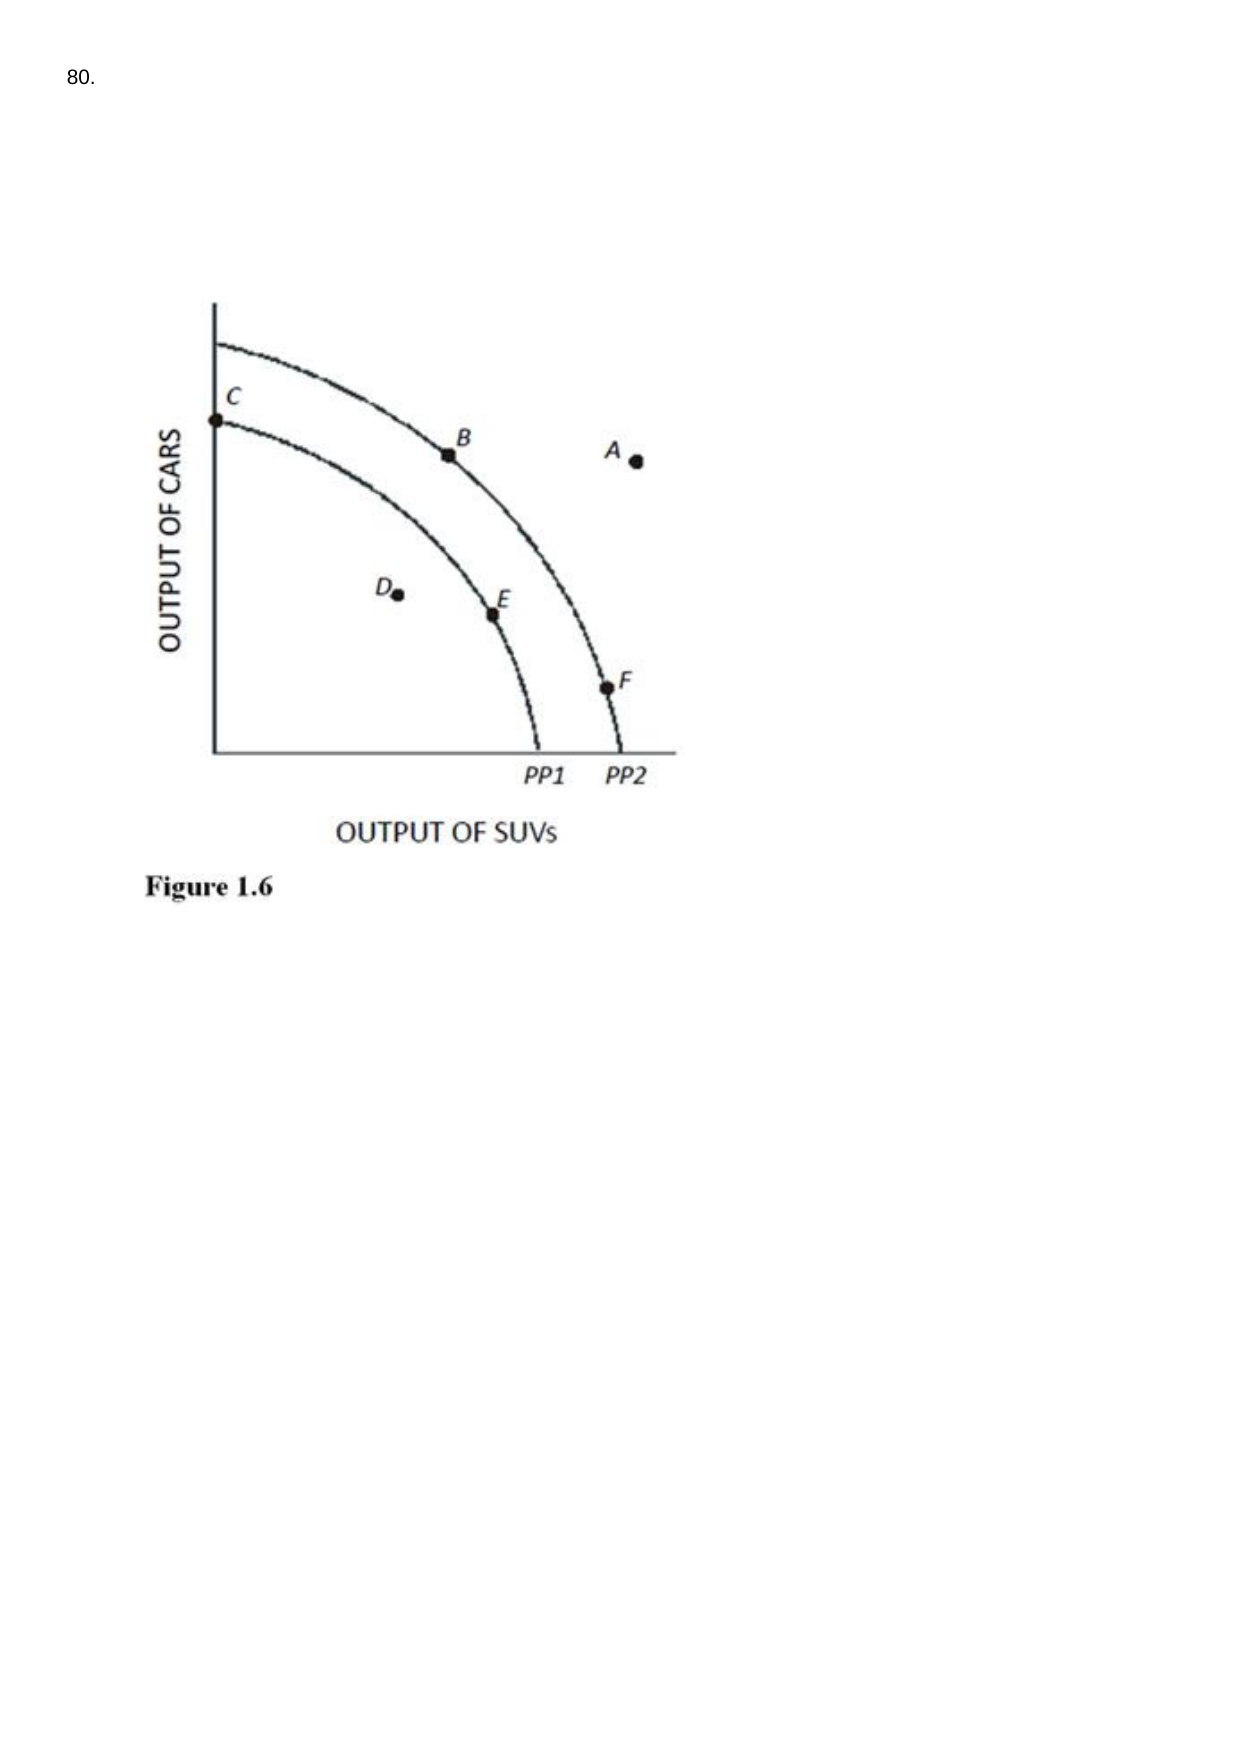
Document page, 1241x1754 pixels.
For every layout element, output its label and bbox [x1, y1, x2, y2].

picture [144, 301, 684, 908]
